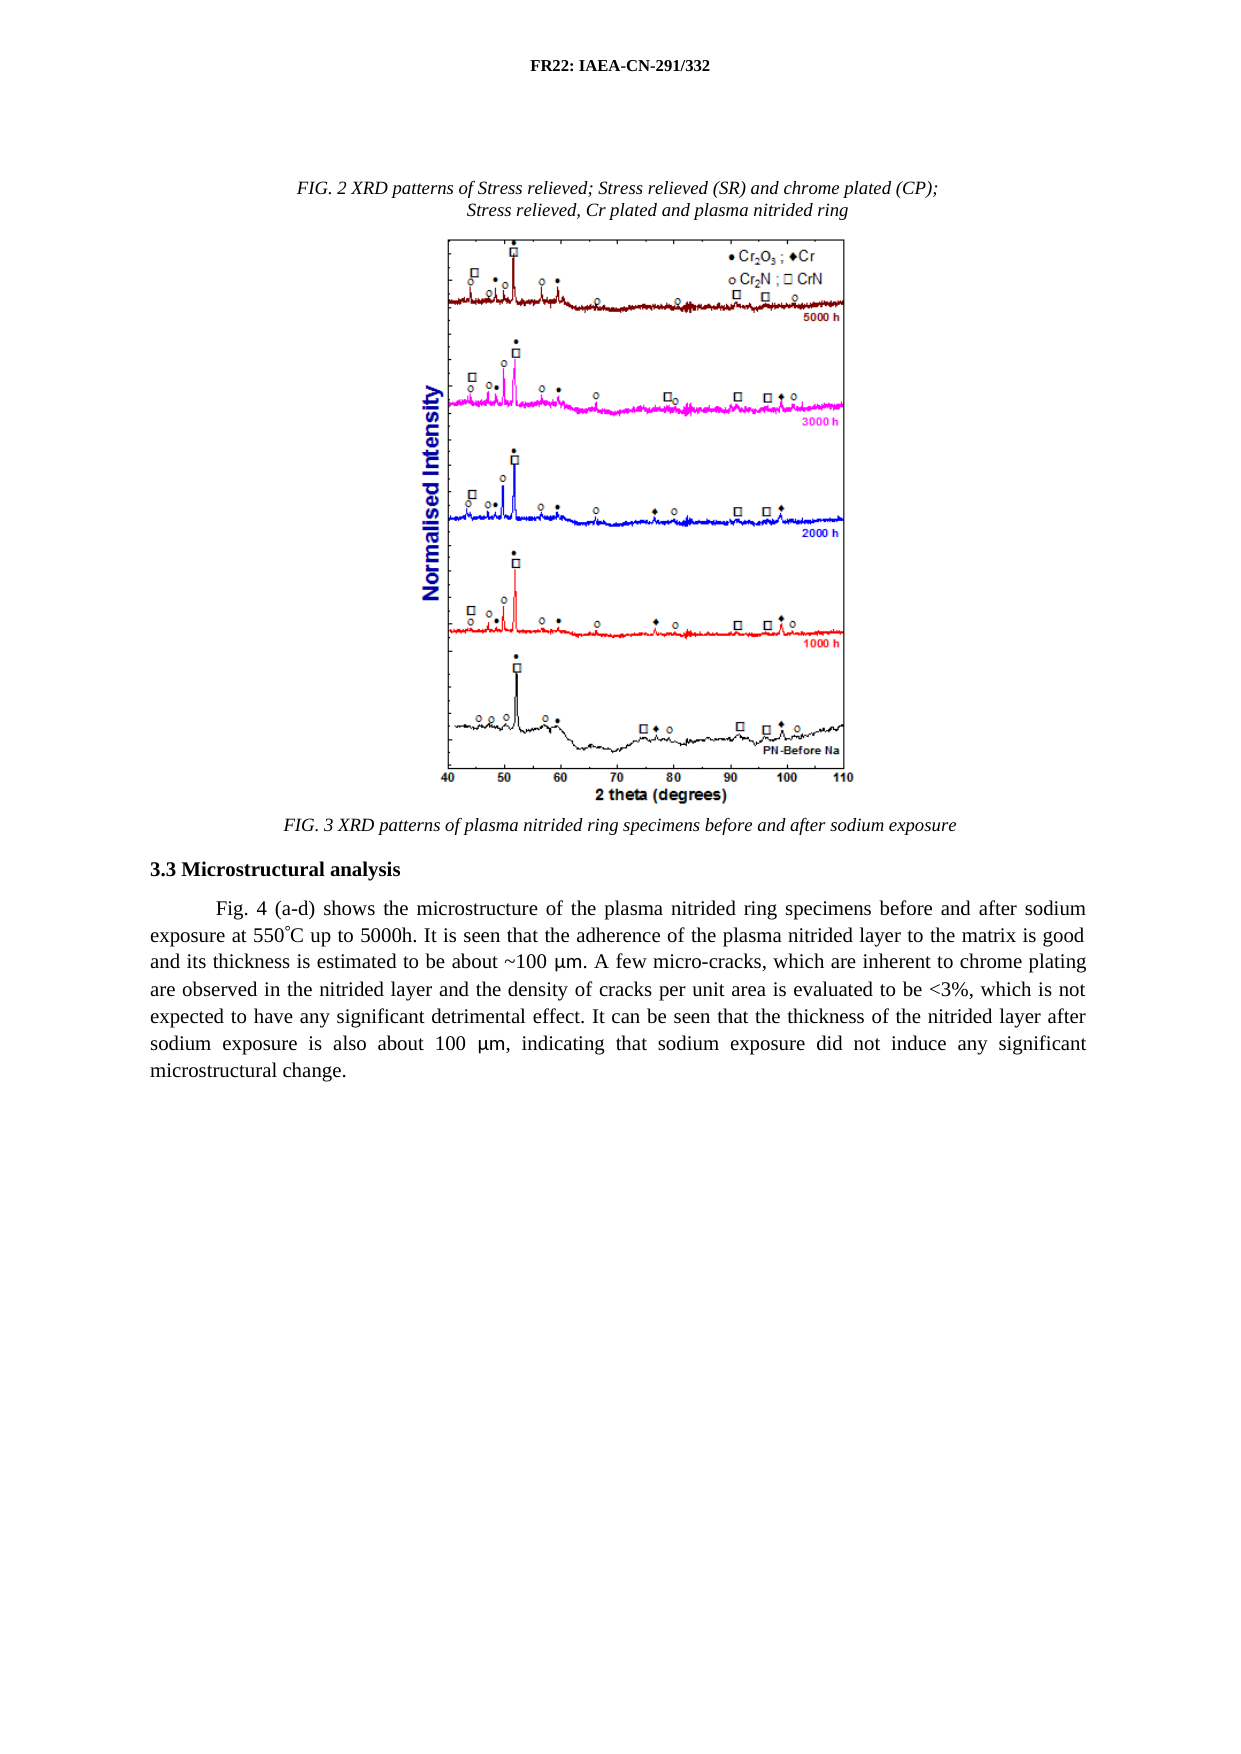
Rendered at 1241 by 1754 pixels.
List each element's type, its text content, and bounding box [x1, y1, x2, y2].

text FIG. 2 XRD patterns of Stress relieved; Stress relieved (SR) and chrome plated (CP); Stress relieved, Cr plated and plasma nitrided ring [150, 177, 1090, 220]
list Fig. 4 (a-d) shows the microstructure of the plasma nitrided ring specimens before and after sodium exposure at 550C up to 5000h. It is seen that the adherence of the plasma nitrided layer to the matrix is good and its thickness is estimated to be about ~100 µm. A few micro-cracks, which are inherent to chrome plating are observed in the nitrided layer and the density of cracks per unit area is evaluated to be <3%, which is not expected to have any significant detrimental effect. It can be seen that the thickness of the nitrided layer after sodium exposure is also about 100 µm, indicating that sodium exposure did not induce any significant microstructural change. [150, 893, 1087, 1082]
picture [411, 220, 864, 814]
text 3.3 Microstructural analysis [150, 857, 1125, 881]
text FIG. 3 XRD patterns of plasma nitrided ring specimens before and after sodium exposure [150, 813, 1090, 835]
